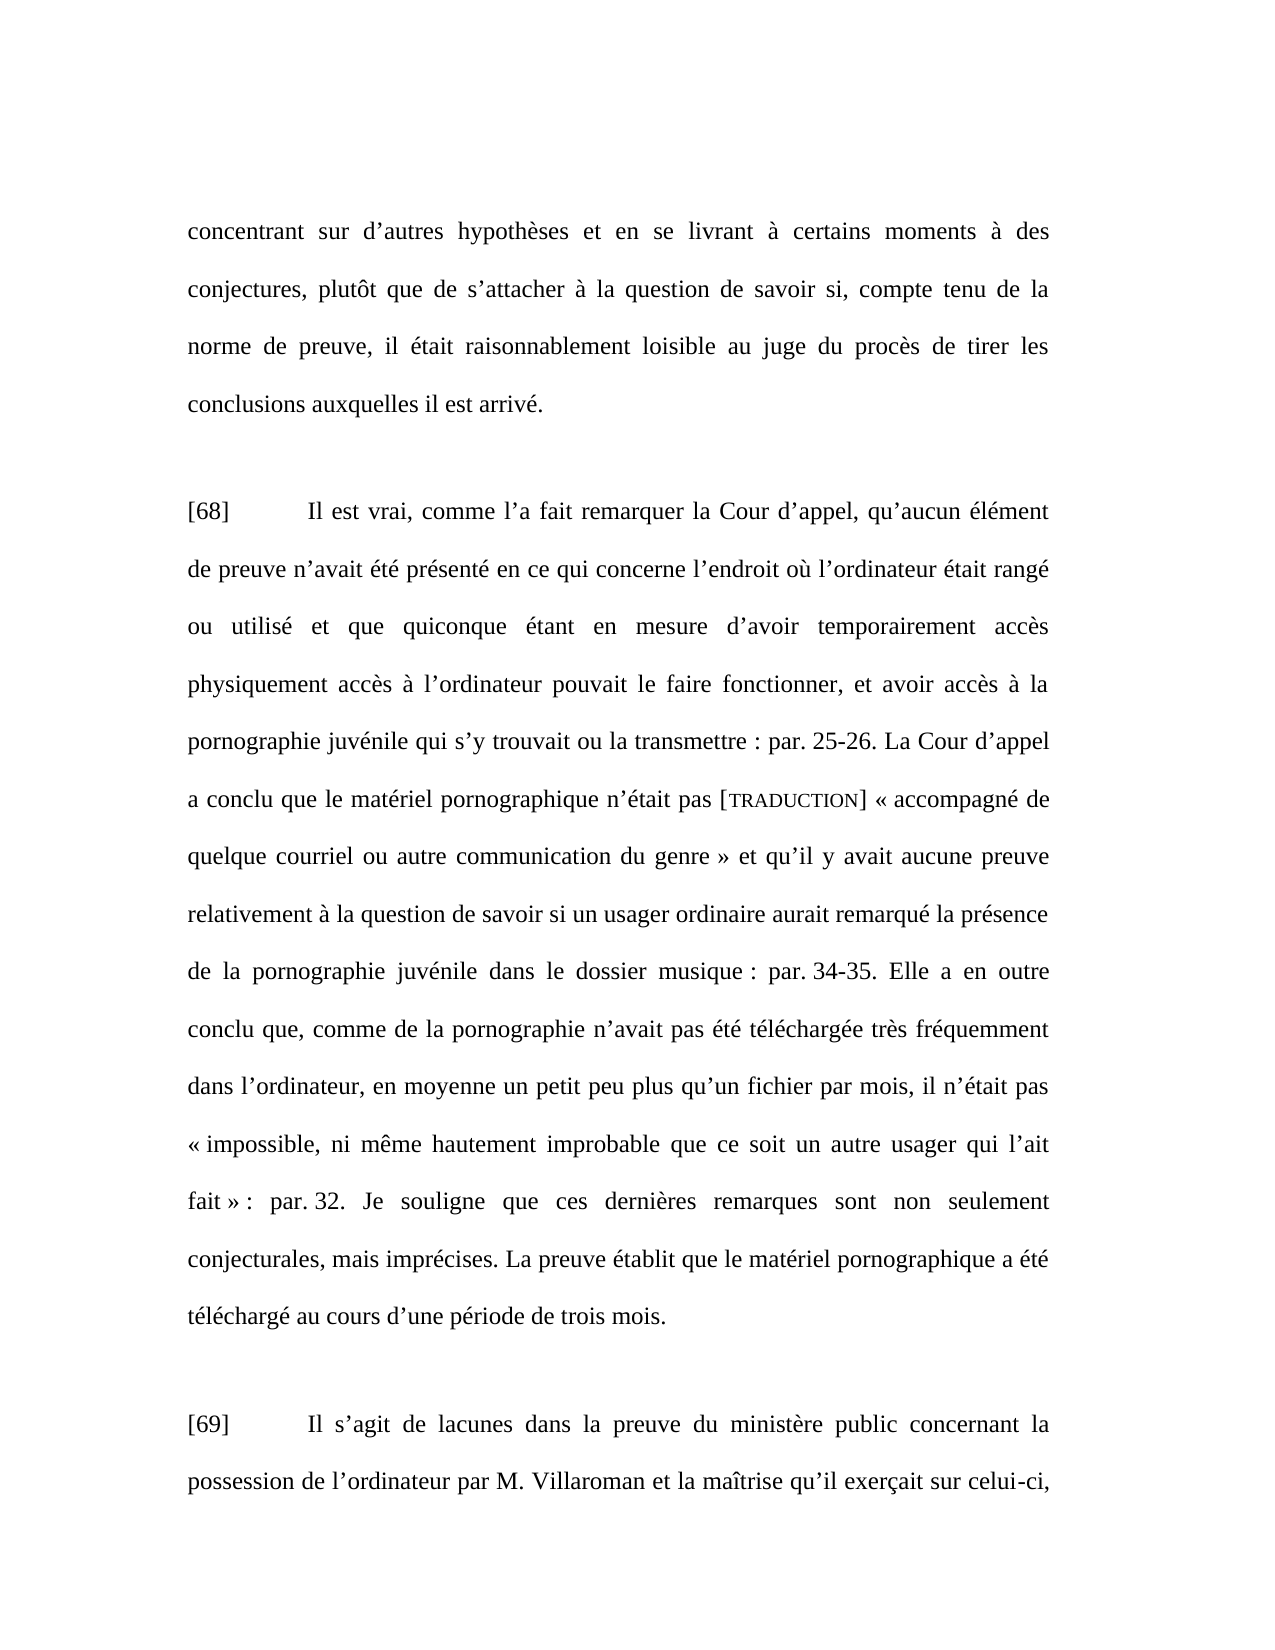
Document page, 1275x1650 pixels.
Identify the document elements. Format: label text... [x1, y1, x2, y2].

text Il est vrai, comme l’a fait remarquer la Cour d’appel, qu’aucun élément de preuve n’avait été présenté en ce qui concerne l’endroit où l’ordinateur était rangé ou utilisé et que quiconque étant en mesure d’avoir temporairement accès physiquement accès à l’ordinateur pouvait le faire fonctionner, et avoir accès à la pornographie juvénile qui s’y trouvait ou la transmettre : par. 25-26. La Cour d’appel a conclu que le matériel pornographique n’était pas [traduction] « accompagné de quelque courriel ou autre communication du genre » et qu’il y avait aucune preuve relativement à la question de savoir si un usager ordinaire aurait remarqué la présence de la pornographie juvénile dans le dossier musique : par. 34-35. Elle a en outre conclu que, comme de la pornographie n’avait pas été téléchargée très fréquemment dans l’ordinateur, en moyenne un petit peu plus qu’un fichier par mois, il n’était pas « impossible, ni même hautement improbable que ce soit un autre usager qui l’ait fait » : par. 32. Je souligne que ces dernières remarques sont non seulement conjecturales, mais imprécises. La preuve établit que le matériel pornographique a été téléchargé au cours d’une période de trois mois. [187, 496, 1050, 1330]
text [187, 1409, 1050, 1495]
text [187, 216, 1050, 418]
